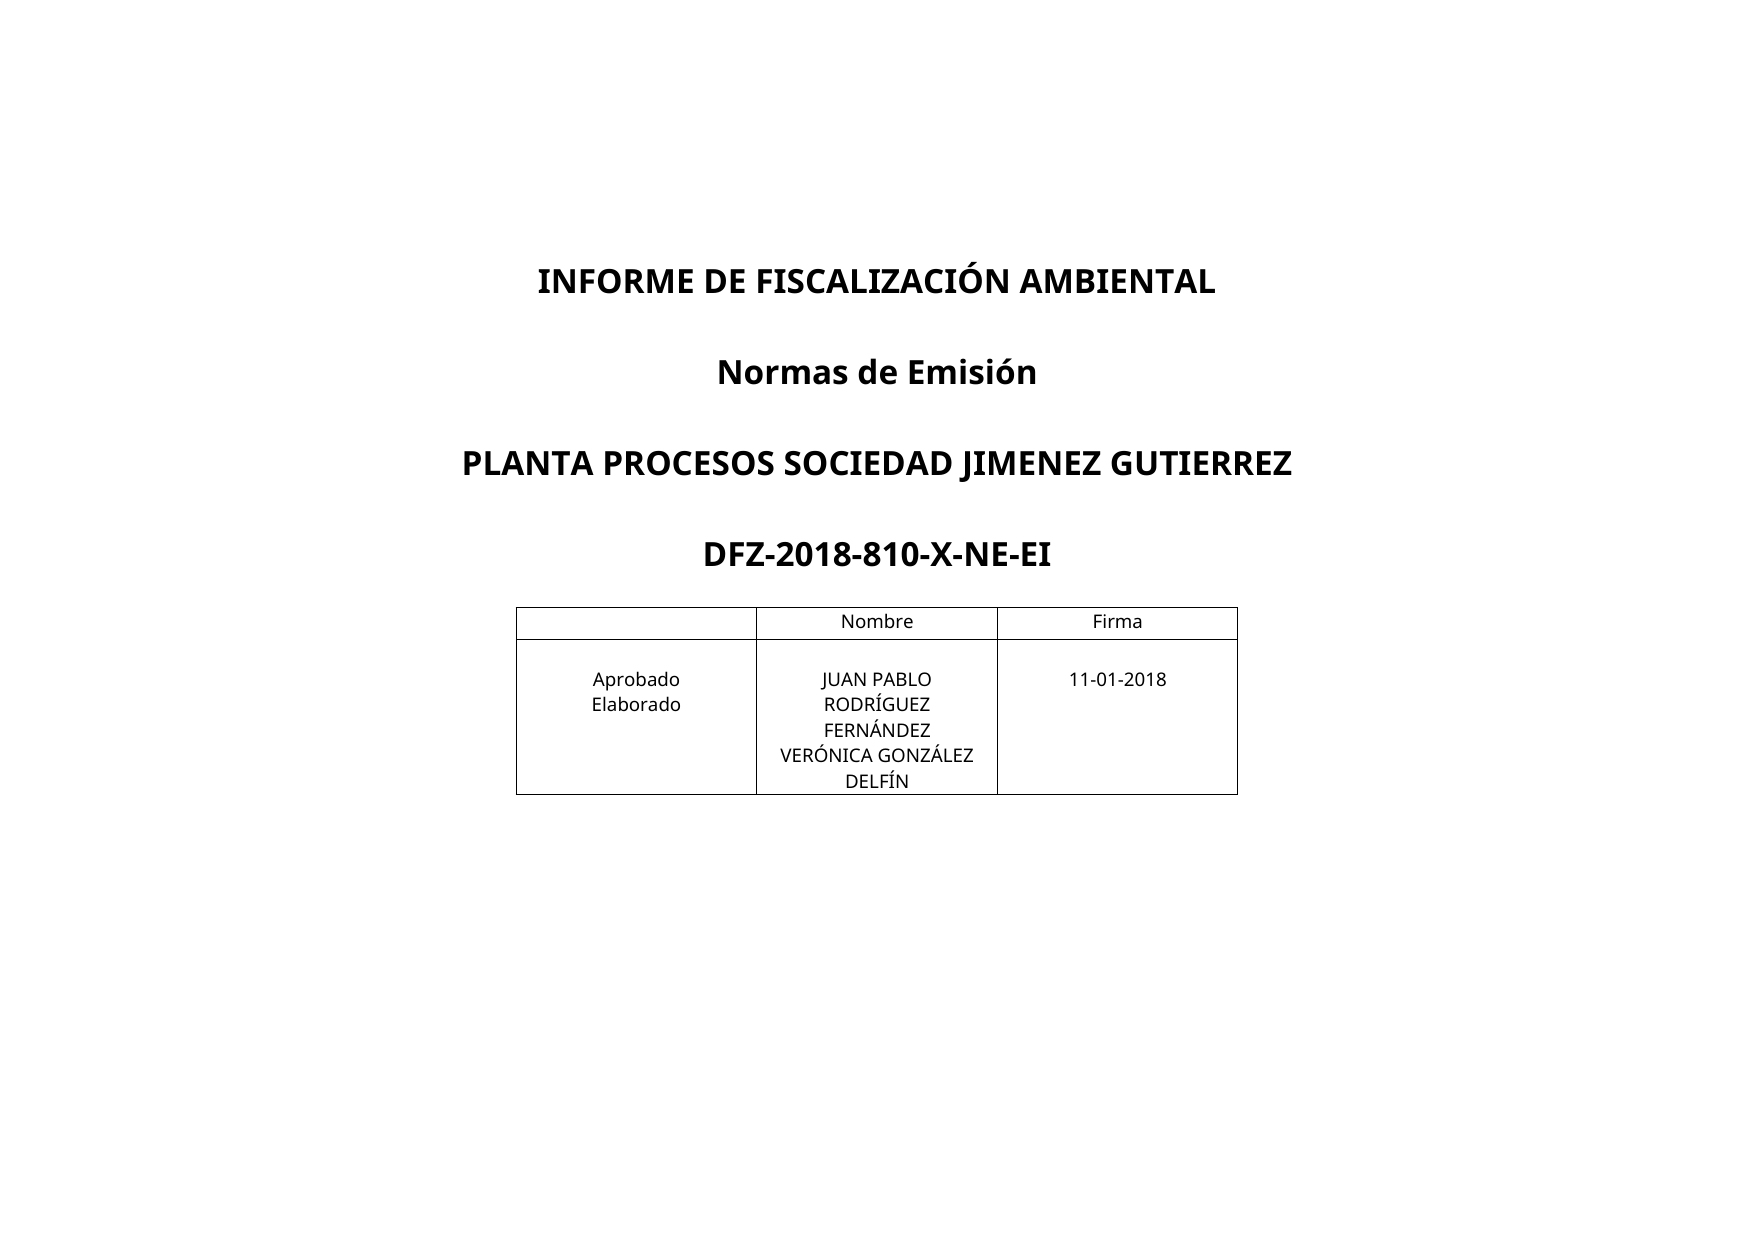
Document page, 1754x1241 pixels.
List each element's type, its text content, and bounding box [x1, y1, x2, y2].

text PLANTA PROCESOS SOCIEDAD JIMENEZ GUTIERREZ [150, 394, 1604, 485]
table_header Firma [998, 608, 1237, 639]
table_cell 11-01-2018 [998, 640, 1237, 793]
table_header [517, 608, 756, 639]
table_cell JUAN PABLO RODRÍGUEZ FERNÁNDEZ VERÓNICA GONZÁLEZ DELFÍN [757, 640, 997, 793]
text Normas de Emisión [150, 303, 1604, 394]
text DFZ-2018-810-X-NE-EI [150, 485, 1604, 576]
text INFORME DE FISCALIZACIÓN AMBIENTAL [150, 212, 1604, 303]
table_header Nombre [757, 608, 997, 639]
table_cell Aprobado Elaborado [517, 640, 756, 793]
